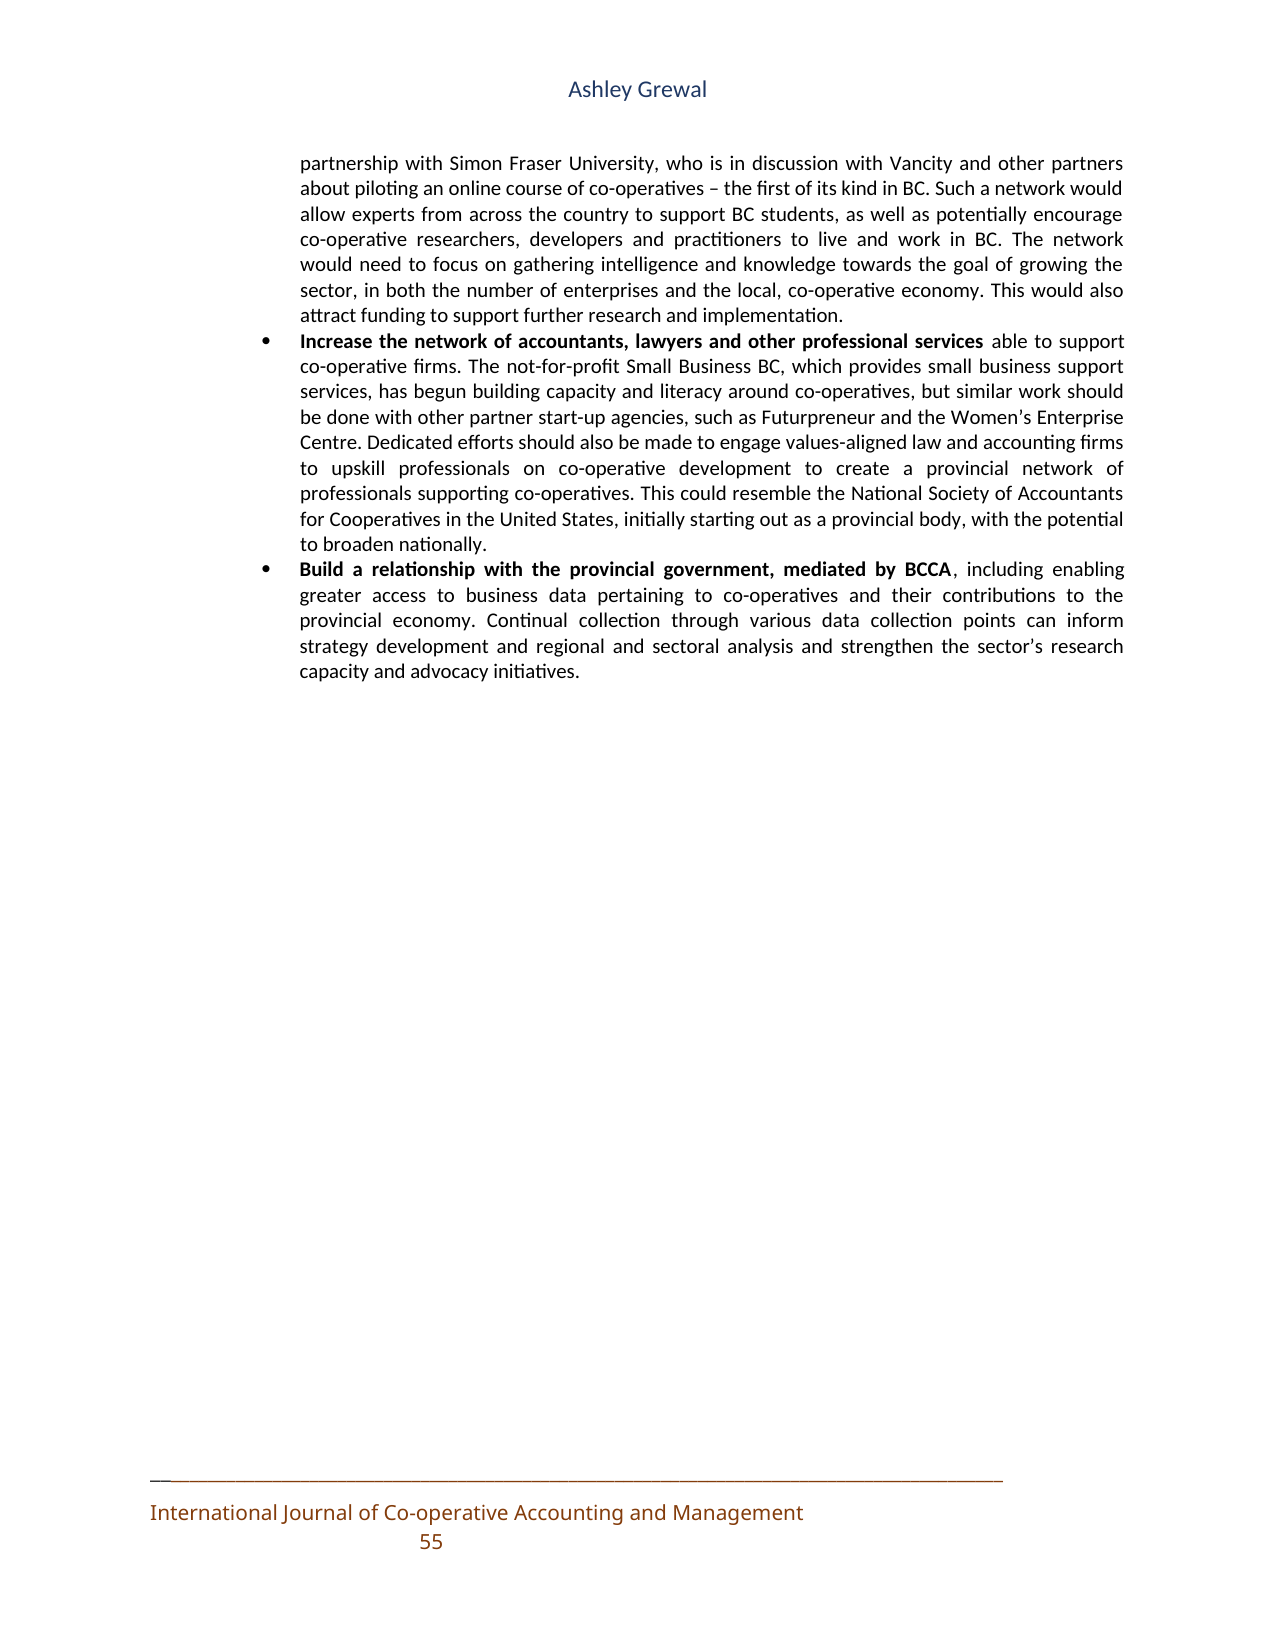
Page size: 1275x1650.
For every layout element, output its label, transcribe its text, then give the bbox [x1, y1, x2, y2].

list Increase the network of accountants, lawyers and other professional services able to support co-operative firms. The not-for-profit Small Business BC, which provides small business support services, has begun building capacity and literacy around co-operatives, but similar work should be done with other partner start-up agencies, such as Futurpreneur and the Women’s Enterprise Centre. Dedicated efforts should also be made to engage values-aligned law and accounting firms to upskill professionals on co-operative development to create a provincial network of professionals supporting co-operatives. This could resemble the National Society of Accountants for Cooperatives in the United States, initially starting out as a provincial body, with the potential to broaden nationally. [262, 328, 1125, 557]
list Build a relationship with the provincial government, mediated by BCCA, including enabling greater access to business data pertaining to co-operatives and their contributions to the provincial economy. Continual collection through various data collection points can inform strategy development and regional and sectoral analysis and strengthen the sector’s research capacity and advocacy initiatives. [262, 557, 1125, 684]
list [262, 150, 1125, 328]
